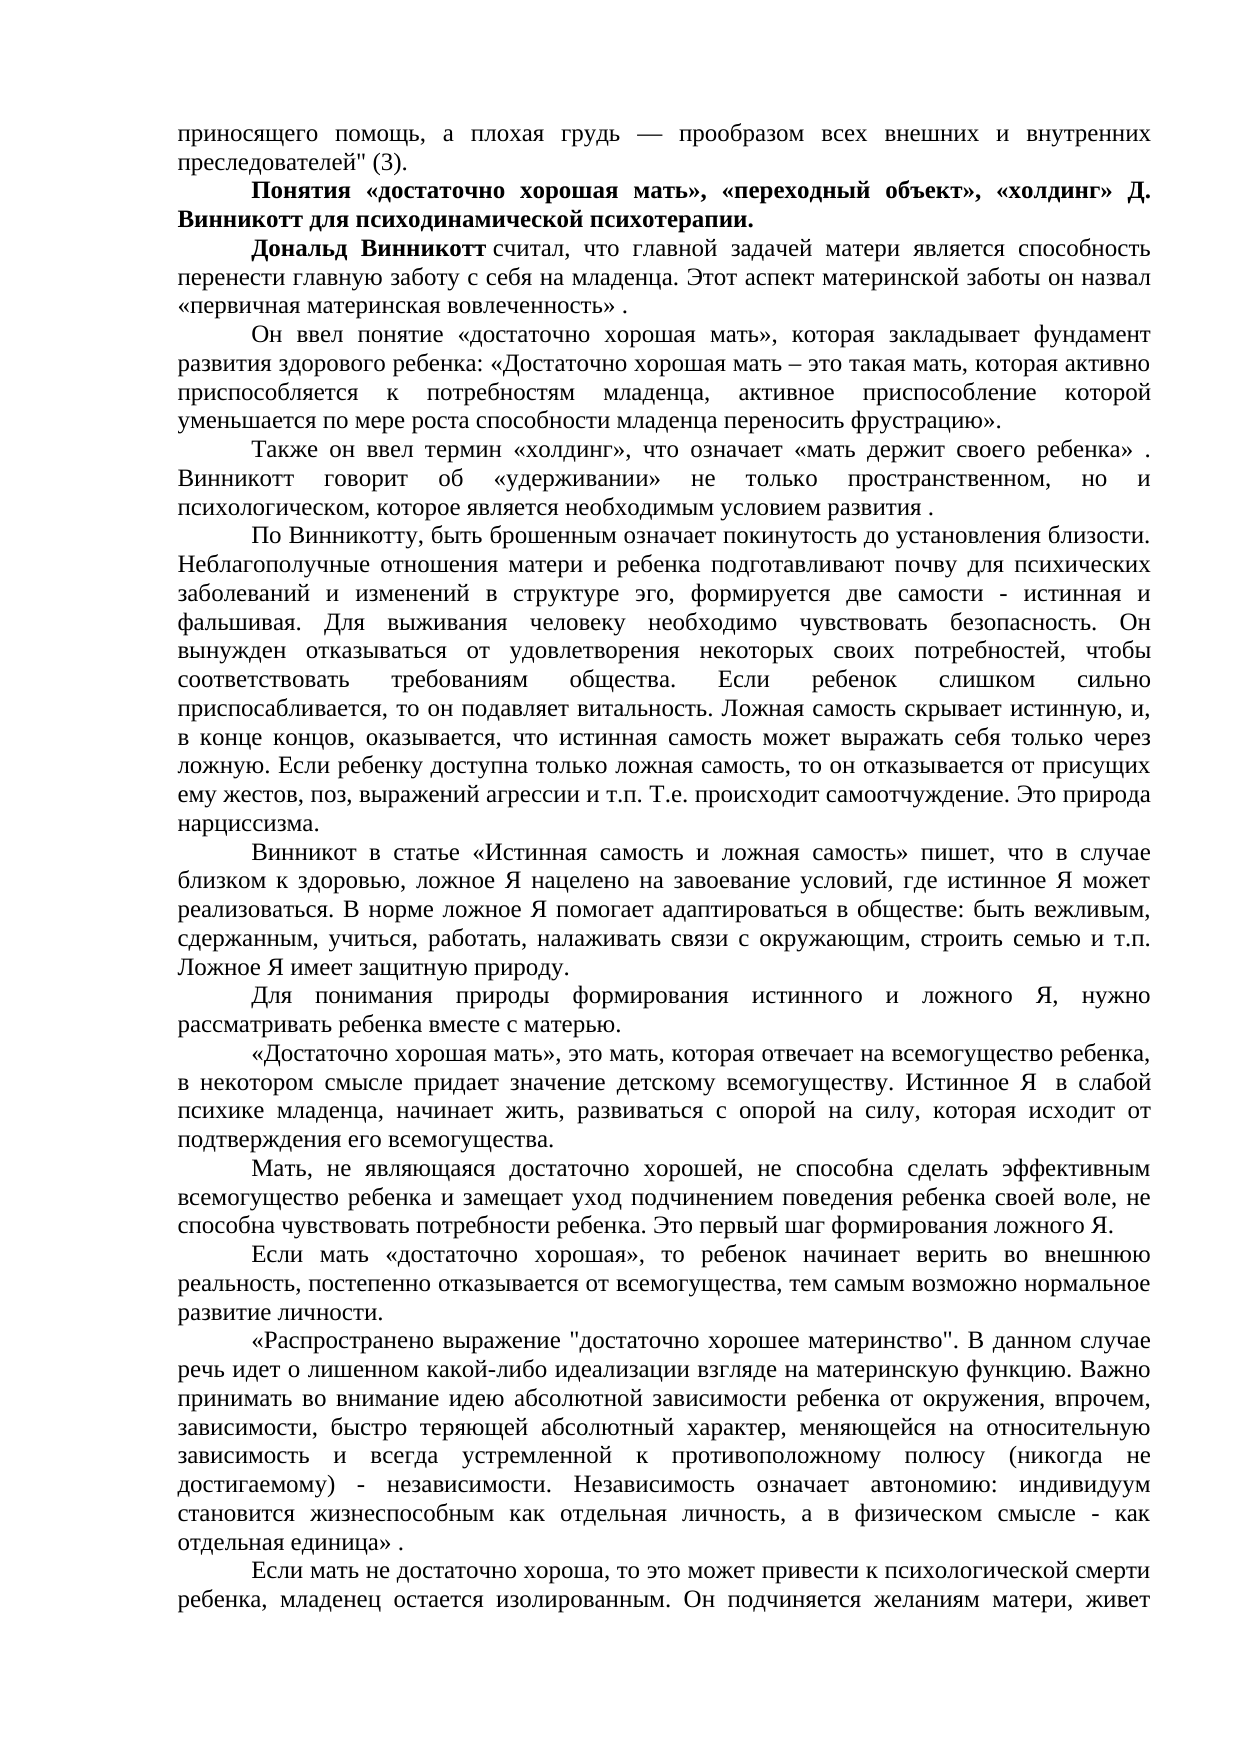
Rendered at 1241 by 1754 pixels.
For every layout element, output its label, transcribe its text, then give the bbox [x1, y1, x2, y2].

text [177, 1556, 1152, 1613]
text Также он ввел термин «холдинг», что означает «мать держит своего ребенка» . Винникотт говорит об «удерживании» не только пространственном, но и психологическом, которое является необходимым условием развития . [177, 434, 1152, 521]
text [177, 118, 1152, 176]
text Понятия «достаточно хорошая мать», «переходный объект», «холдинг» Д. Винникотт для психодинамической психотерапии. [177, 176, 1152, 233]
text Если мать «достаточно хорошая», то ребенок начинает верить во внешнюю реальность, постепенно отказывается от всемогущества, тем самым возможно нормальное развитие личности. [177, 1239, 1152, 1326]
text Дональд Винникотт считал, что главной задачей матери является способность перенести главную заботу с себя на младенца. Этот аспект материнской заботы он назвал «первичная материнская вовлеченность» . [177, 233, 1152, 319]
text Мать, не являющаяся достаточно хорошей, не способна сделать эффективным всемогущество ребенка и замещает уход подчинением поведения ребенка своей воле, не способна чувствовать потребности ребенка. Это первый шаг формирования ложного Я. [177, 1153, 1152, 1239]
text «Распространено выражение "достаточно хорошее материнство". В данном случае речь идет о лишенном какой-либо идеализации взгляде на материнскую функцию. Важно принимать во внимание идею абсолютной зависимости ребенка от окружения, впрочем, зависимости, быстро теряющей абсолютный характер, меняющейся на относительную зависимость и всегда устремленной к противоположному полюсу (никогда не достигаемому) - независимости. Независимость означает автономию: индивидуум становится жизнеспособным как отдельная личность, а в физическом смысле - как отдельная единица» . [177, 1326, 1152, 1556]
text «Достаточно хорошая мать», это мать, которая отвечает на всемогущество ребенка, в некотором смысле придает значение детскому всемогуществу. Истинное Я в слабой психике младенца, начинает жить, развиваться с опорой на силу, которая исходит от подтверждения его всемогущества. [177, 1038, 1152, 1153]
text Винникот в статье «Истинная самость и ложная самость» пишет, что в случае близком к здоровью, ложное Я нацелено на завоевание условий, где истинное Я может реализоваться. В норме ложное Я помогает адаптироваться в обществе: быть вежливым, сдержанным, учиться, работать, налаживать связи с окружающим, строить семью и т.п. Ложное Я имеет защитную природу. [177, 837, 1152, 981]
text Для понимания природы формирования истинного и ложного Я, нужно рассматривать ребенка вместе с матерью. [177, 981, 1152, 1038]
text По Винникотту, быть брошенным означает покинутость до установления близости. Неблагополучные отношения матери и ребенка подготавливают почву для психических заболеваний и изменений в структуре эго, формируется две самости - истинная и фальшивая. Для выживания человеку необходимо чувствовать безопасность. Он вынужден отказываться от удовлетворения некоторых своих потребностей, чтобы соответствовать требованиям общества. Если ребенок слишком сильно приспосабливается, то он подавляет витальность. Ложная самость скрывает истинную, и, в конце концов, оказывается, что истинная самость может выражать себя только через ложную. Если ребенку доступна только ложная самость, то он отказывается от присущих ему жестов, поз, выражений агрессии и т.п. Т.е. происходит самоотчуждение. Это природа нарциссизма. [177, 521, 1152, 837]
text Он ввел понятие «достаточно хорошая мать», которая закладывает фундамент развития здорового ребенка: «Достаточно хорошая мать – это такая мать, которая активно приспособляется к потребностям младенца, активное приспособление которой уменьшается по мере роста способности младенца переносить фрустрацию». [177, 319, 1152, 434]
